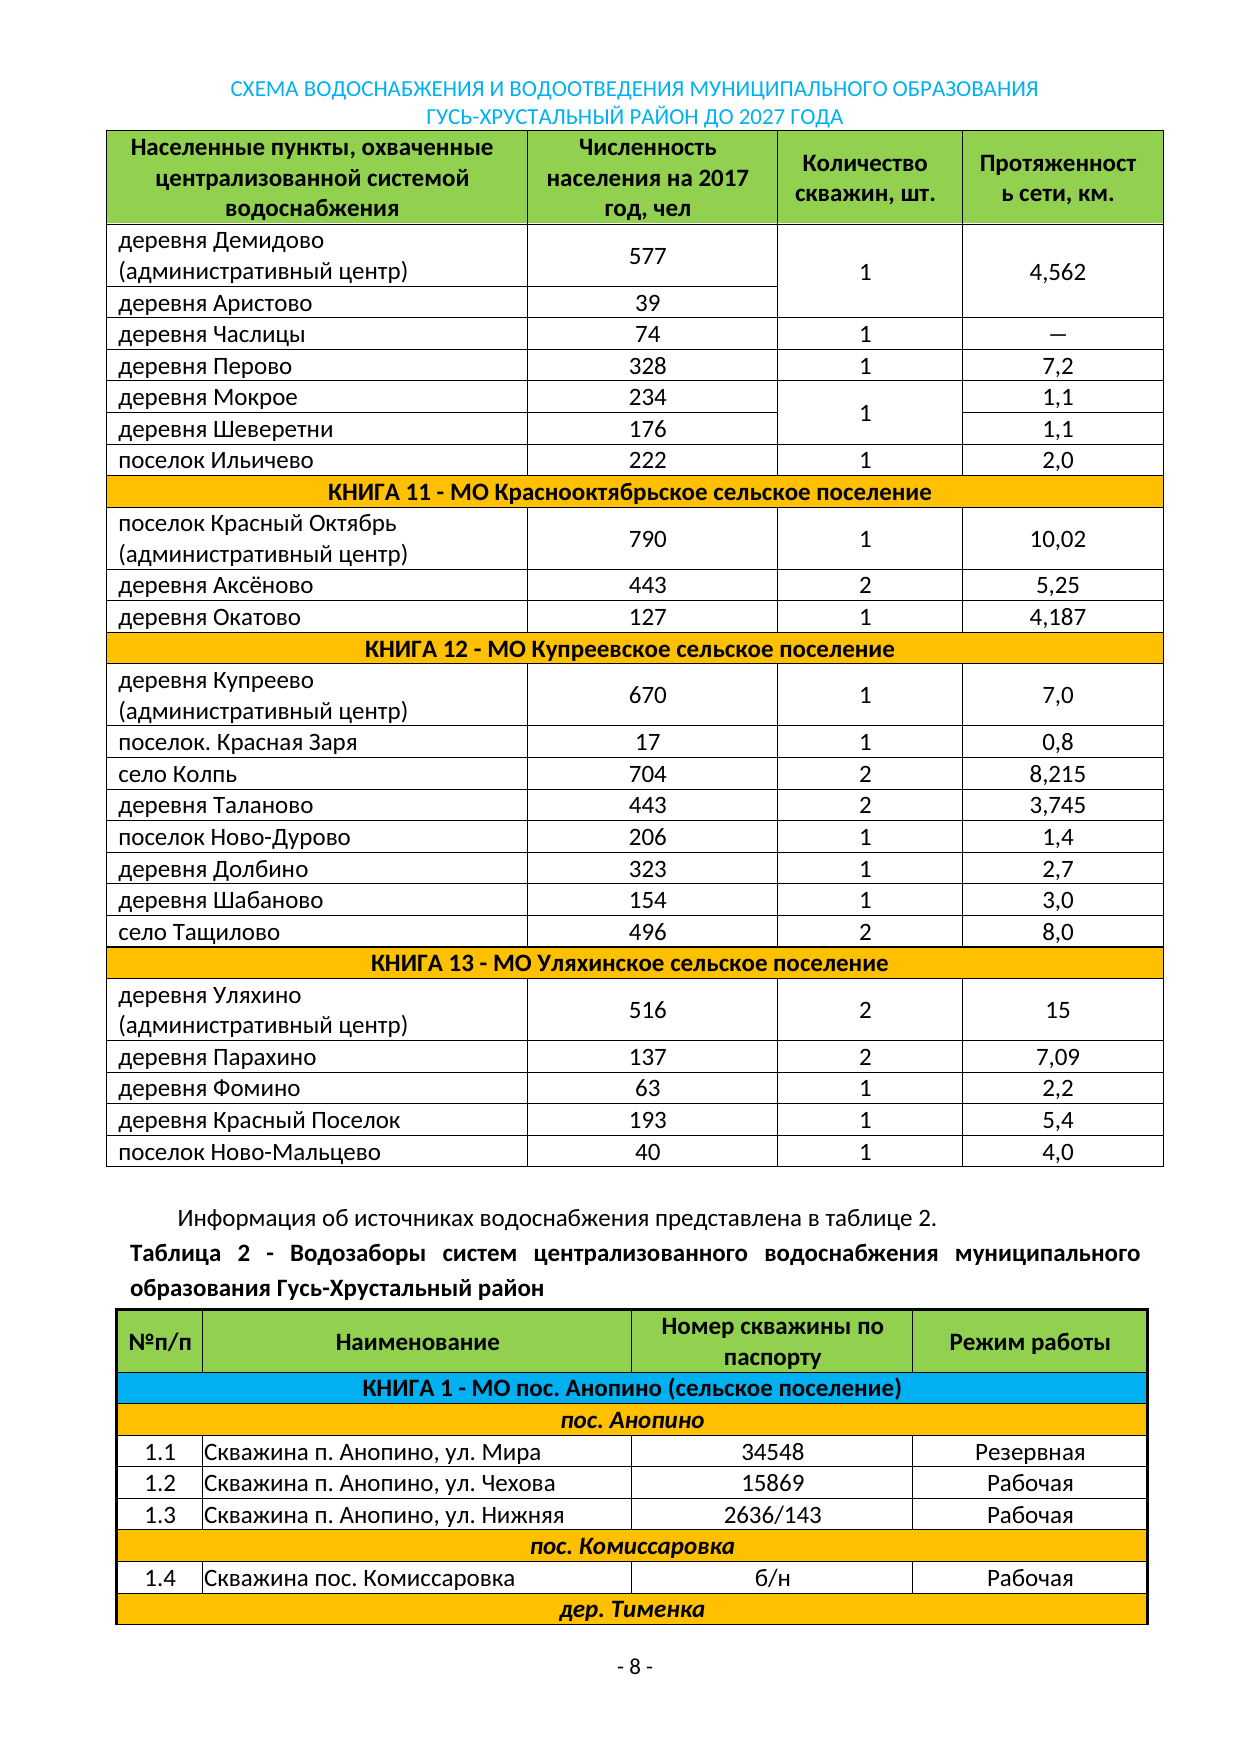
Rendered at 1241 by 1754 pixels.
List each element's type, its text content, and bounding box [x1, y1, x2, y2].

table_cell деревня Окатово [107, 601, 527, 632]
table_cell 74 [528, 318, 777, 349]
table_cell 1 [778, 821, 962, 852]
table_cell поселок Ново-Мальцево [107, 1136, 527, 1166]
table_cell село Тащилово [107, 916, 527, 946]
table_cell поселок. Красная Заря [107, 726, 527, 757]
table_cell 4,187 [963, 601, 1163, 632]
table_cell 1 [778, 508, 962, 569]
table_cell 0,8 [963, 726, 1163, 757]
table_header Протяженность сети, км. [963, 131, 1163, 223]
table_cell село Колпь [107, 758, 527, 788]
table_cell деревня Уляхино (административный центр) [107, 979, 527, 1040]
table_cell 443 [528, 570, 777, 600]
table_cell 2,7 [963, 853, 1163, 883]
table_header Наименование [203, 1311, 631, 1372]
table_cell 1.4 [118, 1562, 202, 1592]
table_cell 2 [778, 758, 962, 788]
table_cell 328 [528, 350, 777, 380]
table_cell 1 [778, 1104, 962, 1135]
table_cell деревня Перово [107, 350, 527, 380]
table_cell 4,0 [963, 1136, 1163, 1166]
table_cell 2,2 [963, 1073, 1163, 1103]
table_cell 1 [778, 445, 962, 475]
table_cell Рабочая [913, 1467, 1146, 1498]
table_cell Резервная [913, 1436, 1146, 1466]
table_cell 1.3 [118, 1499, 202, 1529]
table_cell 3,745 [963, 790, 1163, 820]
table_cell 4,562 [963, 225, 1163, 317]
table_cell 704 [528, 758, 777, 788]
table_cell деревня Часлицы [107, 318, 527, 349]
table_cell 63 [528, 1073, 777, 1103]
table_cell деревня Купреево (административный центр) [107, 664, 527, 725]
table_cell 1 [778, 318, 962, 349]
table_cell деревня Демидово (административный центр) [107, 225, 527, 286]
table_cell деревня Мокрое [107, 381, 527, 412]
table_cell поселок Ново-Дурово [107, 821, 527, 852]
table_cell 7,0 [963, 664, 1163, 725]
table_cell деревня Аристово [107, 287, 527, 317]
table_cell 2636/143 [632, 1499, 912, 1529]
text Таблица 2 - Водозаборы систем централизованного водоснабжения муниципального образования Гусь-Хрустальный район [130, 1237, 1141, 1303]
table_cell деревня Красный Поселок [107, 1104, 527, 1135]
table_cell 2 [778, 1041, 962, 1072]
table_cell 2 [778, 570, 962, 600]
table_cell деревня Аксёново [107, 570, 527, 600]
table_cell КНИГА 1 - МО пос. Анопино (сельское поселение) [118, 1373, 1146, 1403]
table_cell 7,2 [963, 350, 1163, 380]
table_cell деревня Шеверетни [107, 413, 527, 443]
table_cell Скважина п. Анопино, ул. Чехова [203, 1467, 631, 1498]
table_cell 790 [528, 508, 777, 569]
table_cell 40 [528, 1136, 777, 1166]
table_cell 2 [778, 916, 962, 946]
table_cell 7,09 [963, 1041, 1163, 1072]
table_header Населенные пункты, охваченные централизованной системой водоснабжения [107, 131, 527, 223]
table_cell деревня Таланово [107, 790, 527, 820]
table_cell 1 [778, 601, 962, 632]
table_cell 496 [528, 916, 777, 946]
table_cell поселок Красный Октябрь (административный центр) [107, 508, 527, 569]
text Информация об источниках водоснабжения представлена в таблице 2. [118, 1202, 1152, 1233]
table_cell 2,0 [963, 445, 1163, 475]
table_cell 5,4 [963, 1104, 1163, 1135]
table_cell Скважина п. Анопино, ул. Мира [203, 1436, 631, 1466]
table_cell 1 [778, 1136, 962, 1166]
table_cell 176 [528, 413, 777, 443]
table_cell КНИГА 12 - МО Купреевское сельское поселение [107, 633, 1163, 663]
table_cell Скважина пос. Комиссаровка [203, 1562, 631, 1592]
table_header №п/п [118, 1311, 202, 1372]
table_cell 1,1 [963, 381, 1163, 412]
table_cell 443 [528, 790, 777, 820]
table_cell 577 [528, 225, 777, 286]
table_cell 1 [778, 664, 962, 725]
table_cell 154 [528, 884, 777, 915]
table_cell 127 [528, 601, 777, 632]
table_cell КНИГА 11 - МО Краснооктябрьское сельское поселение [107, 476, 1163, 507]
table_cell деревня Фомино [107, 1073, 527, 1103]
table_cell дер. Тименка [118, 1594, 1146, 1624]
table_header Количество скважин, шт. [778, 131, 962, 223]
table_cell 1.1 [118, 1436, 202, 1466]
table_cell деревня Шабаново [107, 884, 527, 915]
table_cell 8,215 [963, 758, 1163, 788]
table_cell 15869 [632, 1467, 912, 1498]
table_cell 206 [528, 821, 777, 852]
table_header Численность населения на 2017 год, чел [528, 131, 777, 223]
table_header Номер скважины по паспорту [632, 1311, 912, 1372]
table_cell 193 [528, 1104, 777, 1135]
table_cell 1,4 [963, 821, 1163, 852]
table_cell 3,0 [963, 884, 1163, 915]
table_cell Рабочая [913, 1499, 1146, 1529]
table_cell 10,02 [963, 508, 1163, 569]
table_cell 234 [528, 381, 777, 412]
table_cell деревня Долбино [107, 853, 527, 883]
table_cell б/н [632, 1562, 912, 1592]
table_cell 323 [528, 853, 777, 883]
table_cell 1 [778, 350, 962, 380]
table_cell 5,25 [963, 570, 1163, 600]
table_cell пос. Анопино [118, 1404, 1146, 1435]
table_cell 39 [528, 287, 777, 317]
table_cell 222 [528, 445, 777, 475]
table_cell 1.2 [118, 1467, 202, 1498]
table_cell 8,0 [963, 916, 1163, 946]
table_cell 1 [778, 853, 962, 883]
table_header Режим работы [913, 1311, 1146, 1372]
table_cell 1 [778, 1073, 962, 1103]
table_cell Рабочая [913, 1562, 1146, 1592]
table_cell 2 [778, 790, 962, 820]
table_cell 670 [528, 664, 777, 725]
table_cell 516 [528, 979, 777, 1040]
table_cell деревня Парахино [107, 1041, 527, 1072]
table_cell ― [963, 318, 1163, 349]
table_cell поселок Ильичево [107, 445, 527, 475]
table_cell 1 [778, 726, 962, 757]
table_cell КНИГА 13 - МО Уляхинское сельское поселение [107, 948, 1163, 978]
table_cell Скважина п. Анопино, ул. Нижняя [203, 1499, 631, 1529]
table_cell 1,1 [963, 413, 1163, 443]
table_cell 1 [778, 381, 962, 443]
table_cell 34548 [632, 1436, 912, 1466]
table_cell 1 [778, 884, 962, 915]
table_cell 15 [963, 979, 1163, 1040]
table_cell 137 [528, 1041, 777, 1072]
table_cell 17 [528, 726, 777, 757]
table_cell 1 [778, 225, 962, 317]
table_cell 2 [778, 979, 962, 1040]
table_cell пос. Комиссаровка [118, 1530, 1146, 1561]
